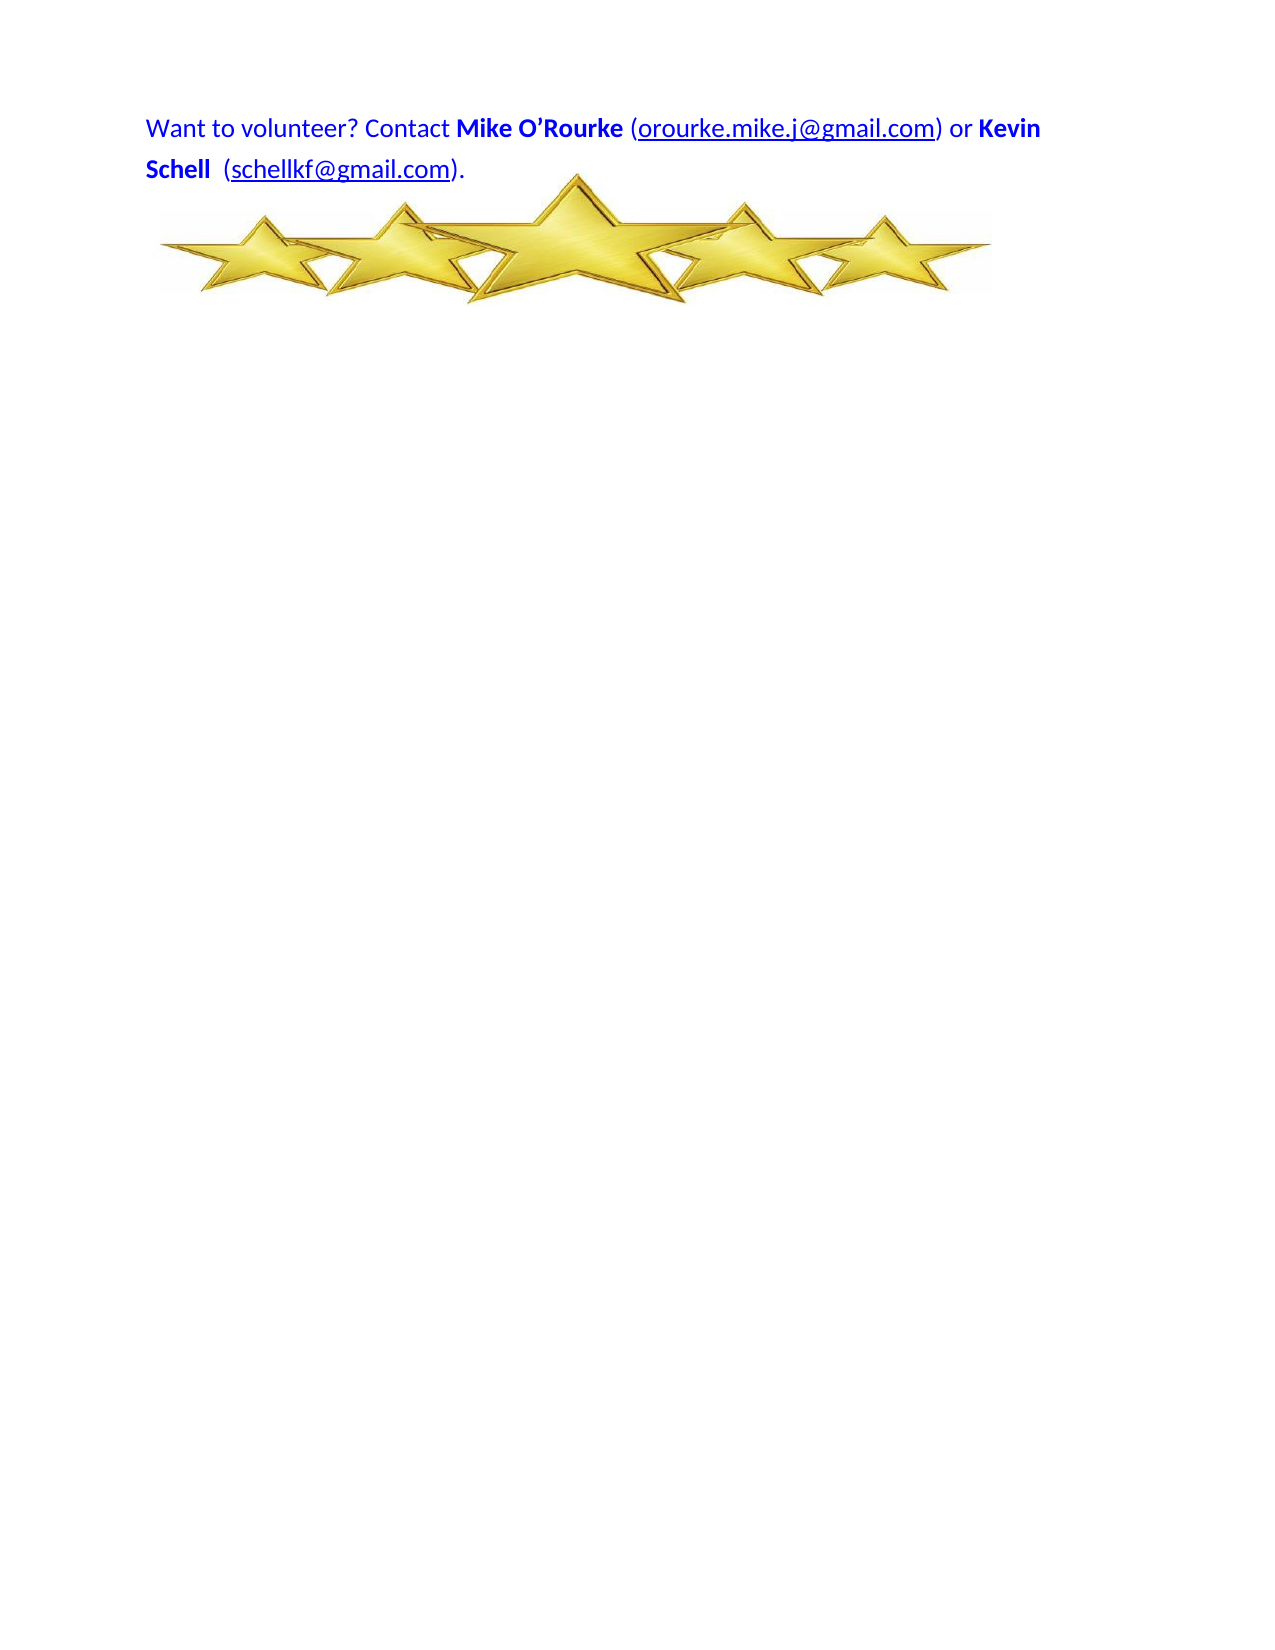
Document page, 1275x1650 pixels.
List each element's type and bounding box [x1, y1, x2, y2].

picture [121, 148, 1031, 337]
